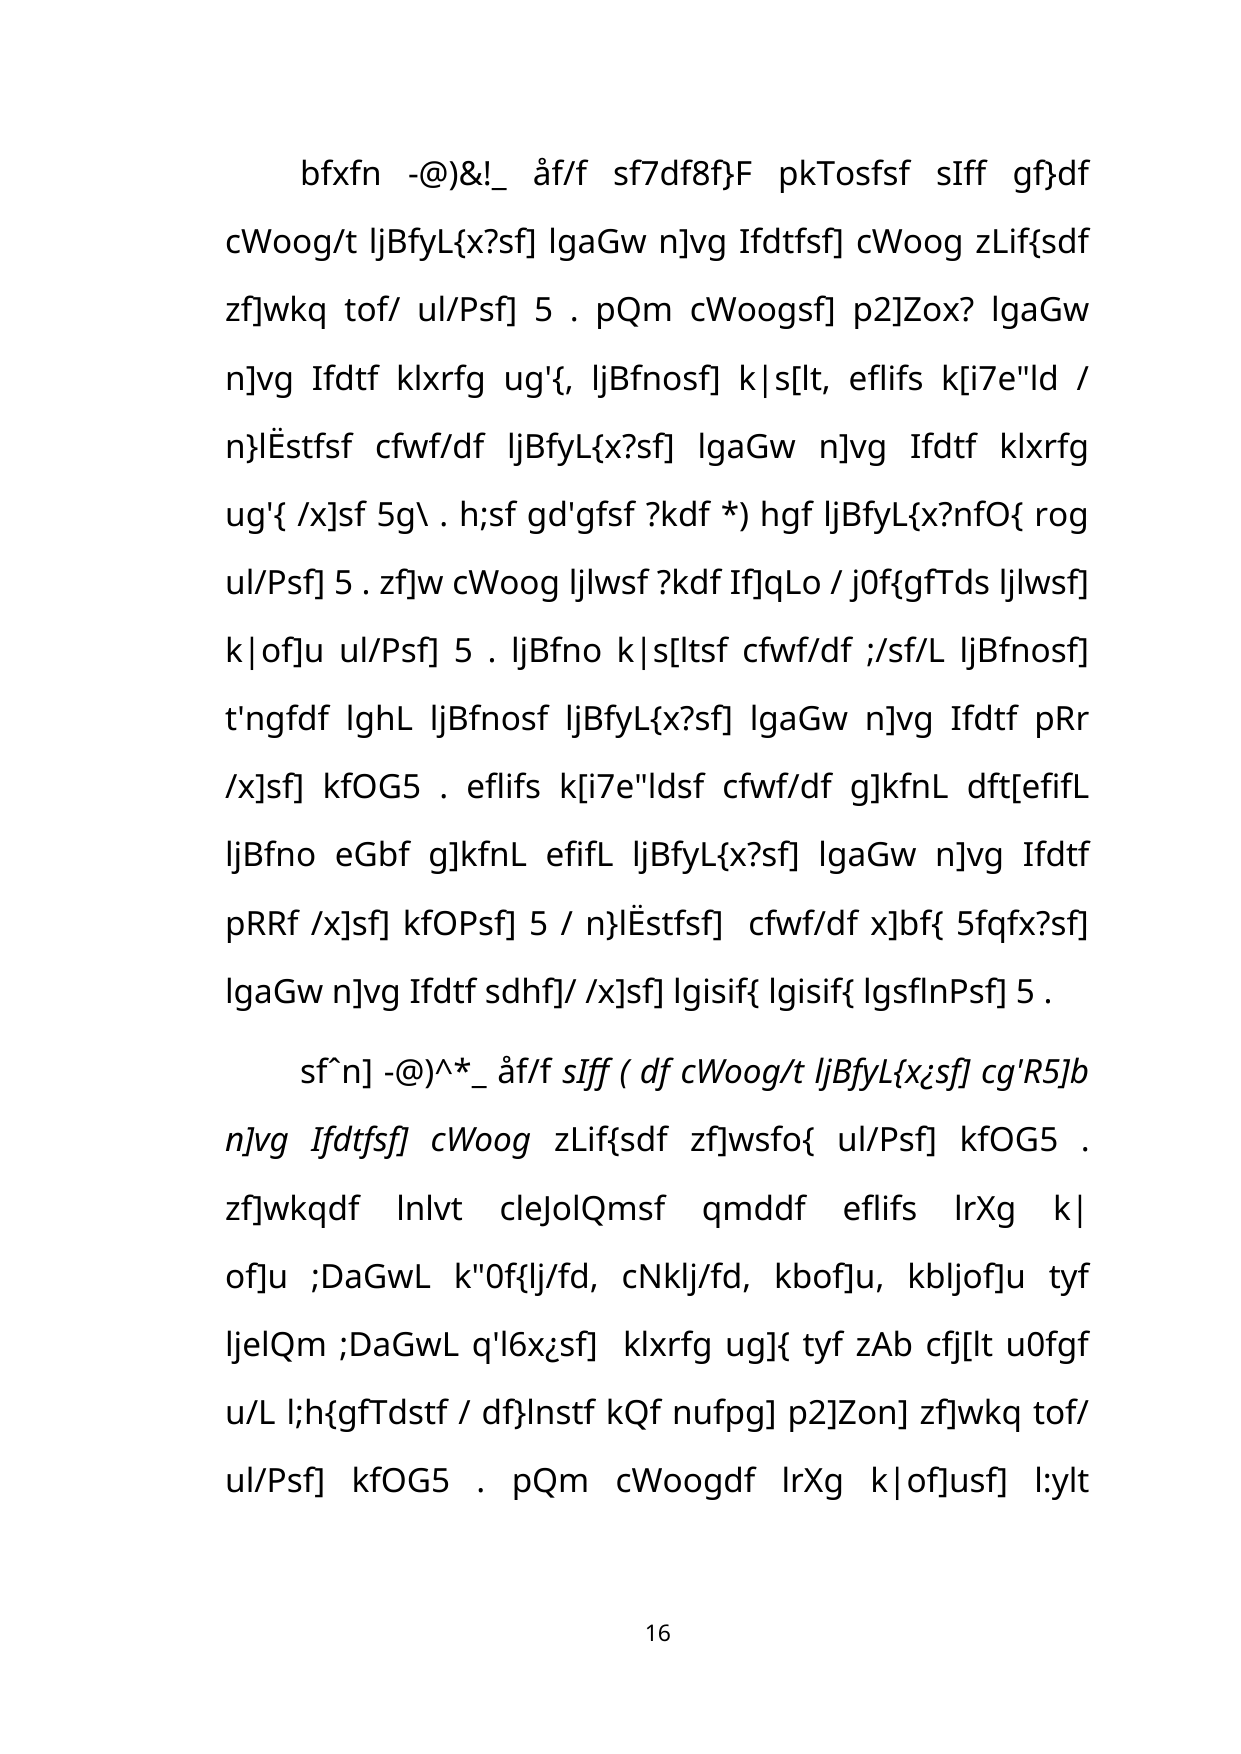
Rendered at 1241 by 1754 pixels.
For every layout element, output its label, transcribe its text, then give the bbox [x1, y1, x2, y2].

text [225, 1048, 1090, 1502]
text bfxfn -@)&!_ åf/f sf7df8f}F pkTosfsf sIff gf}df cWoog/t ljBfyL{x?sf] lgaGw n]vg Ifdtfsf] cWoog zLif{sdf zf]wkq tof/ ul/Psf] 5 . pQm cWoogsf] p2]Zox? lgaGw n]vg Ifdtf klxrfg ug'{, ljBfnosf] k|s[lt, eflifs k[i7e"ld / n}lËstfsf cfwf/df ljBfyL{x?sf] lgaGw n]vg Ifdtf klxrfg ug'{ /x]sf 5g\ . h;sf gd'gfsf ?kdf *) hgf ljBfyL{x?nfO{ rog ul/Psf] 5 . zf]w cWoog ljlwsf ?kdf If]qLo / j0f{gfTds ljlwsf] k|of]u ul/Psf] 5 . ljBfno k|s[ltsf cfwf/df ;/sf/L ljBfnosf] t'ngfdf lghL ljBfnosf ljBfyL{x?sf] lgaGw n]vg Ifdtf pRr /x]sf] kfOG5 . eflifs k[i7e"ldsf cfwf/df g]kfnL dft[efifL ljBfno eGbf g]kfnL efifL ljBfyL{x?sf] lgaGw n]vg Ifdtf pRRf /x]sf] kfOPsf] 5 / n}lËstfsf] cfwf/df x]bf{ 5fqfx?sf] lgaGw n]vg Ifdtf sdhf]/ /x]sf] lgisif{ lgisif{ lgsflnPsf] 5 . [225, 150, 1090, 1013]
